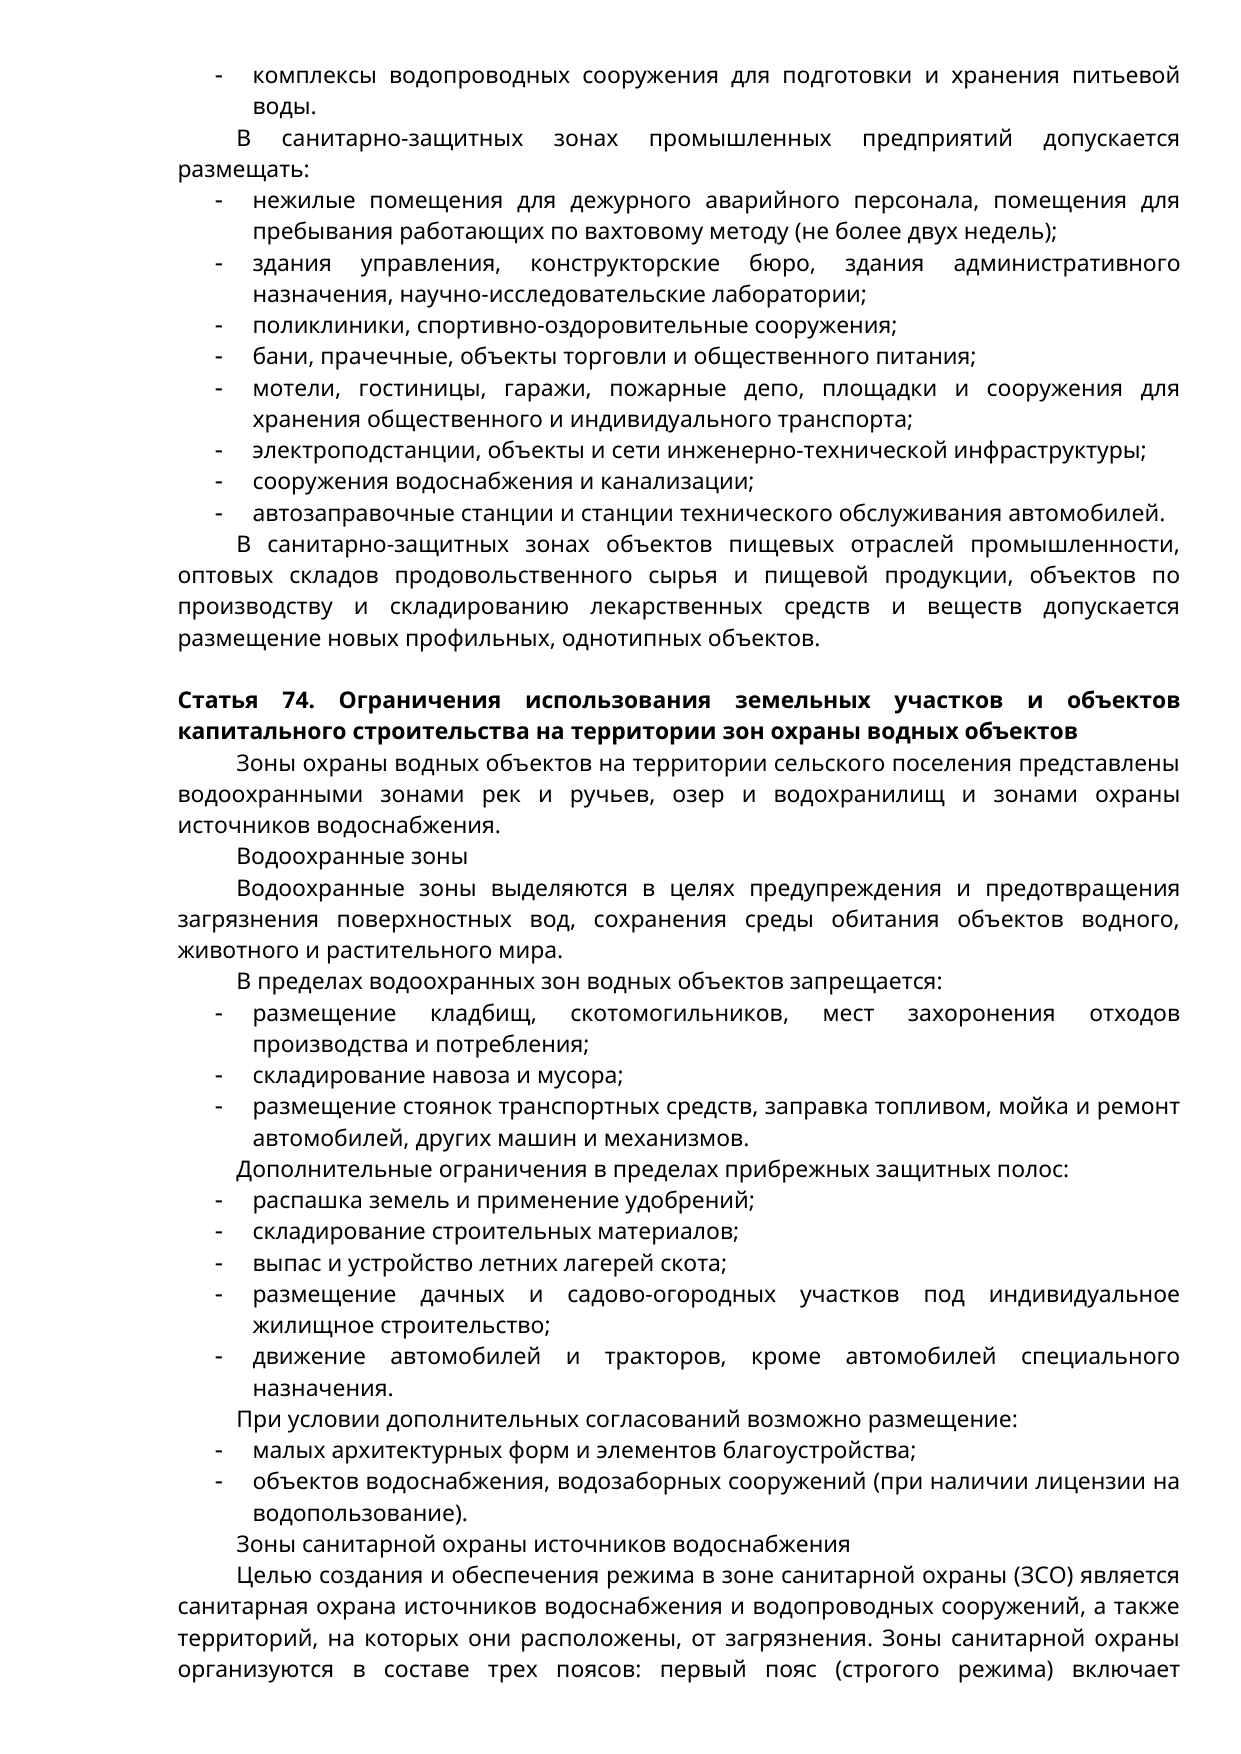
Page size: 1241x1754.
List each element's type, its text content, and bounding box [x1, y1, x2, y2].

text В санитарно-защитных зонах объектов пищевых отраслей промышленности, оптовых складов продовольственного сырья и пищевой продукции, объектов по производству и складированию лекарственных средств и веществ допускается размещение новых профильных, однотипных объектов. [177, 528, 1181, 653]
list бани, прачечные, объекты торговли и общественного питания; [215, 340, 1181, 372]
list распашка земель и применение удобрений; [215, 1184, 1181, 1215]
text Дополнительные ограничения в пределах прибрежных защитных полос: [177, 1153, 1181, 1184]
list нежилые помещения для дежурного аварийного персонала, помещения для пребывания работающих по вахтовому методу (не более двух недель); [215, 184, 1181, 247]
text В пределах водоохранных зон водных объектов запрещается: [177, 965, 1181, 997]
list размещение стоянок транспортных средств, заправка топливом, мойка и ремонт автомобилей, других машин и механизмов. [215, 1090, 1181, 1153]
text Статья 74. Ограничения использования земельных участков и объектов капитального строительства на территории зон охраны водных объектов [177, 684, 1181, 747]
text При условии дополнительных согласований возможно размещение: [177, 1403, 1181, 1434]
list сооружения водоснабжения и канализации; [215, 465, 1181, 497]
list размещение дачных и садово-огородных участков под индивидуальное жилищное строительство; [215, 1278, 1181, 1340]
list складирование строительных материалов; [215, 1215, 1181, 1247]
text Водоохранные зоны [177, 840, 1181, 872]
list размещение кладбищ, скотомогильников, мест захоронения отходов производства и потребления; [215, 997, 1181, 1059]
list мотели, гостиницы, гаражи, пожарные депо, площадки и сооружения для хранения общественного и индивидуального транспорта; [215, 372, 1181, 434]
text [177, 1559, 1181, 1684]
list складирование навоза и мусора; [215, 1059, 1181, 1090]
list поликлиники, спортивно-оздоровительные сооружения; [215, 309, 1181, 340]
list электроподстанции, объекты и сети инженерно-технической инфраструктуры; [215, 434, 1181, 465]
list движение автомобилей и тракторов, кроме автомобилей специального назначения. [215, 1340, 1181, 1403]
list автозаправочные станции и станции технического обслуживания автомобилей. [215, 497, 1181, 528]
text Зоны охраны водных объектов на территории сельского поселения представлены водоохранными зонами рек и ручьев, озер и водохранилищ и зонами охраны источников водоснабжения. [177, 747, 1181, 840]
list комплексы водопроводных сооружения для подготовки и хранения питьевой воды. [215, 59, 1181, 122]
text Водоохранные зоны выделяются в целях предупреждения и предотвращения загрязнения поверхностных вод, сохранения среды обитания объектов водного, животного и растительного мира. [177, 872, 1181, 965]
list объектов водоснабжения, водозаборных сооружений (при наличии лицензии на водопользование). [215, 1465, 1181, 1528]
list выпас и устройство летних лагерей скота; [215, 1247, 1181, 1278]
list малых архитектурных форм и элементов благоустройства; [215, 1434, 1181, 1465]
text Зоны санитарной охраны источников водоснабжения [177, 1528, 1181, 1559]
text В санитарно-защитных зонах промышленных предприятий допускается размещать: [177, 122, 1181, 184]
list здания управления, конструкторские бюро, здания административного назначения, научно-исследовательские лаборатории; [215, 247, 1181, 309]
